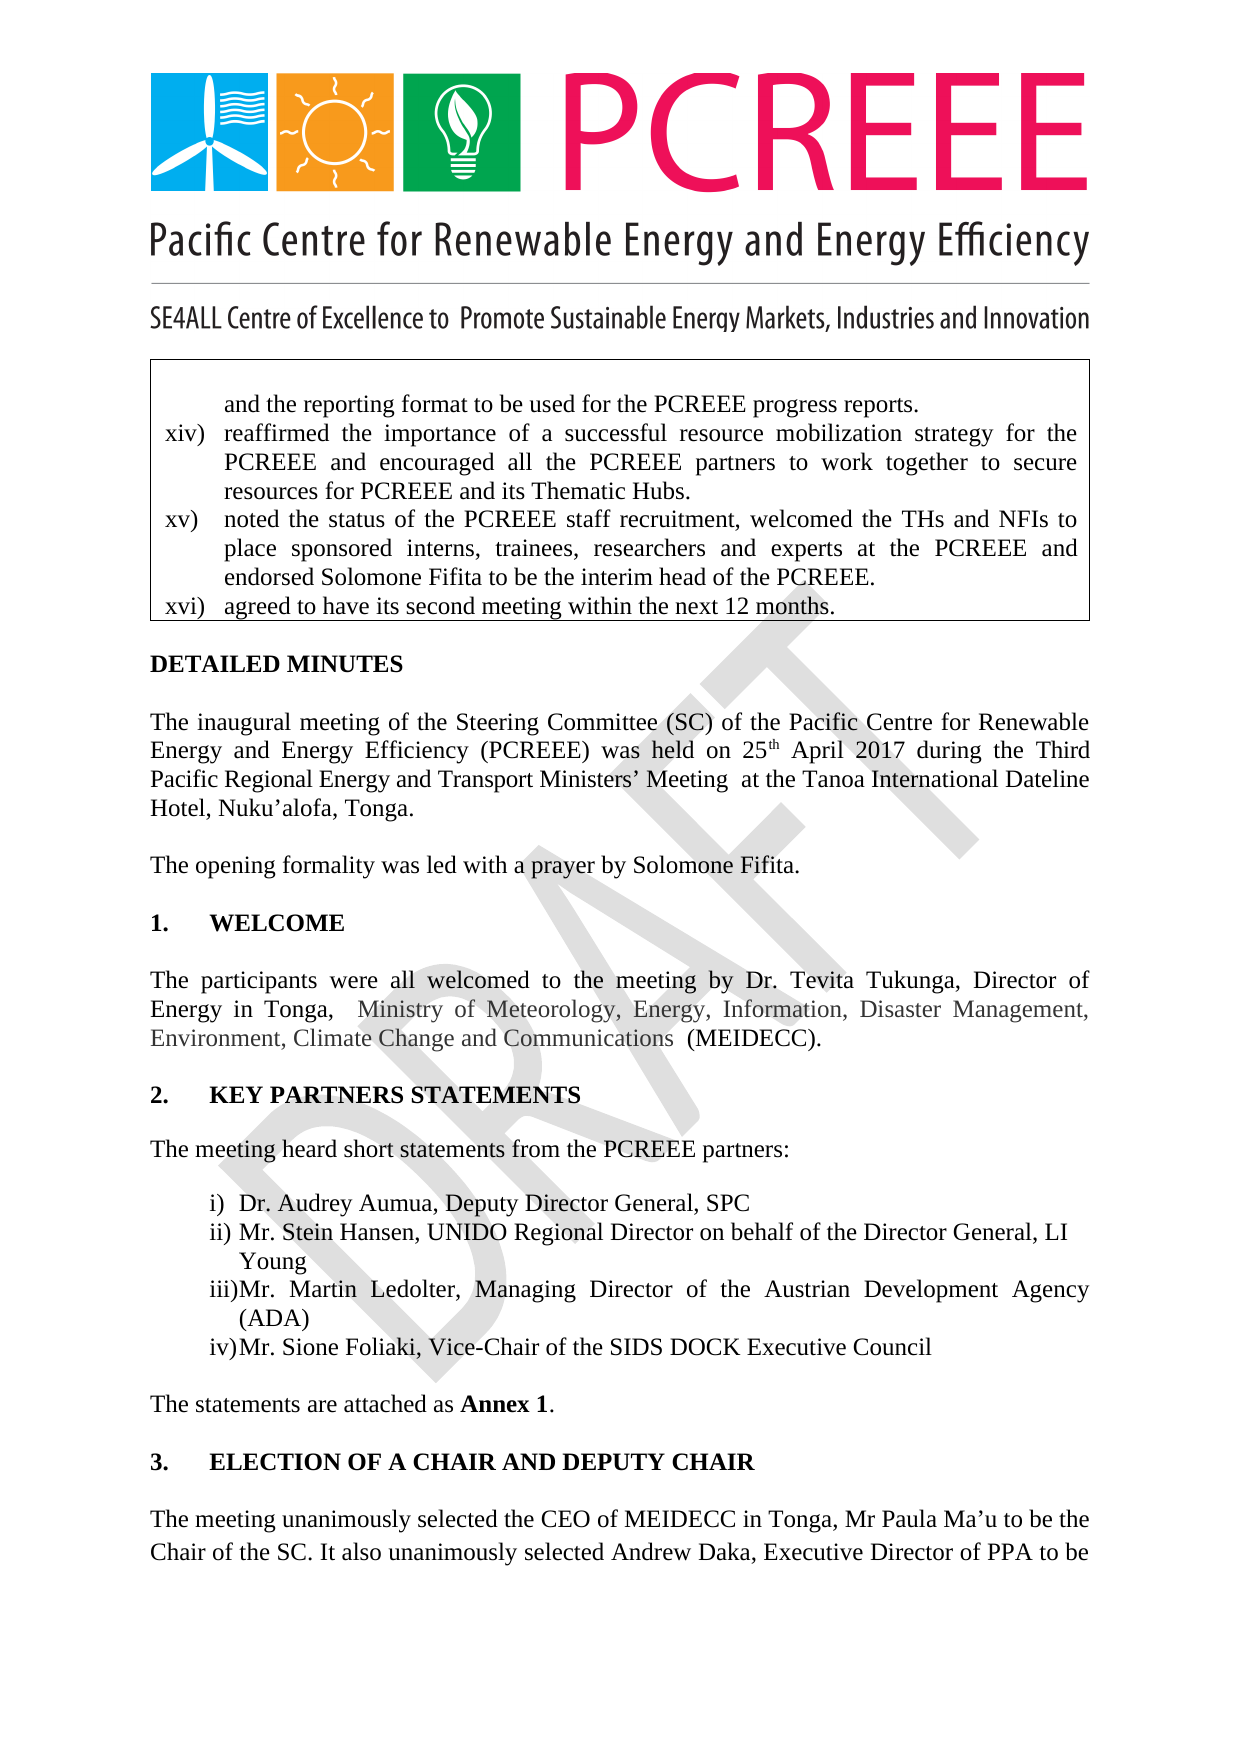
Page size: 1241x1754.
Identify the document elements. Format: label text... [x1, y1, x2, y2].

list Mr. Martin Ledolter, Managing Director of the Austrian Development Agency (ADA) [209, 1274, 1090, 1332]
list Mr. Sione Foliaki, Vice-Chair of the SIDS DOCK Executive Council [209, 1332, 1090, 1361]
text The opening formality was led with a prayer by Solomone Fifita. [150, 851, 1090, 879]
picture [221, 109, 264, 113]
picture [204, 76, 214, 137]
text The participants were all welcomed to the meeting by Dr. Tevita Tukunga, Director of Energy in Tonga, Ministry of Meteorology, Energy, Information, Disaster Management, Environment, Climate Change and Communications (MEIDECC). [150, 966, 1090, 1052]
text The inaugural meeting of the Steering Committee (SC) of the Pacific Centre for Renewable Energy and Energy Efficiency (PCREEE) was held on 25th April 2017 during the Third Pacific Regional Energy and Transport Ministers’ Meeting at the Tanoa International Dateline Hotel, Nuku’alofa, Tonga. [150, 707, 1090, 822]
list WELCOME [150, 908, 1090, 937]
text The statements are attached as Annex 1. [150, 1389, 1090, 1418]
picture [150, 73, 1091, 332]
list Dr. Audrey Aumua, Deputy Director General, SPC [209, 1188, 1090, 1217]
list KEY PARTNERS STATEMENTS [150, 1081, 1090, 1109]
text The meeting heard short statements from the PCREEE partners: [150, 1134, 1090, 1163]
text DETAILED MINUTES [150, 649, 1090, 678]
list ELECTION OF A CHAIR AND DEPUTY CHAIR [150, 1447, 1090, 1476]
list Mr. Stein Hansen, UNIDO Regional Director on behalf of the Director General, LI Young [209, 1217, 1090, 1274]
picture [221, 103, 264, 107]
